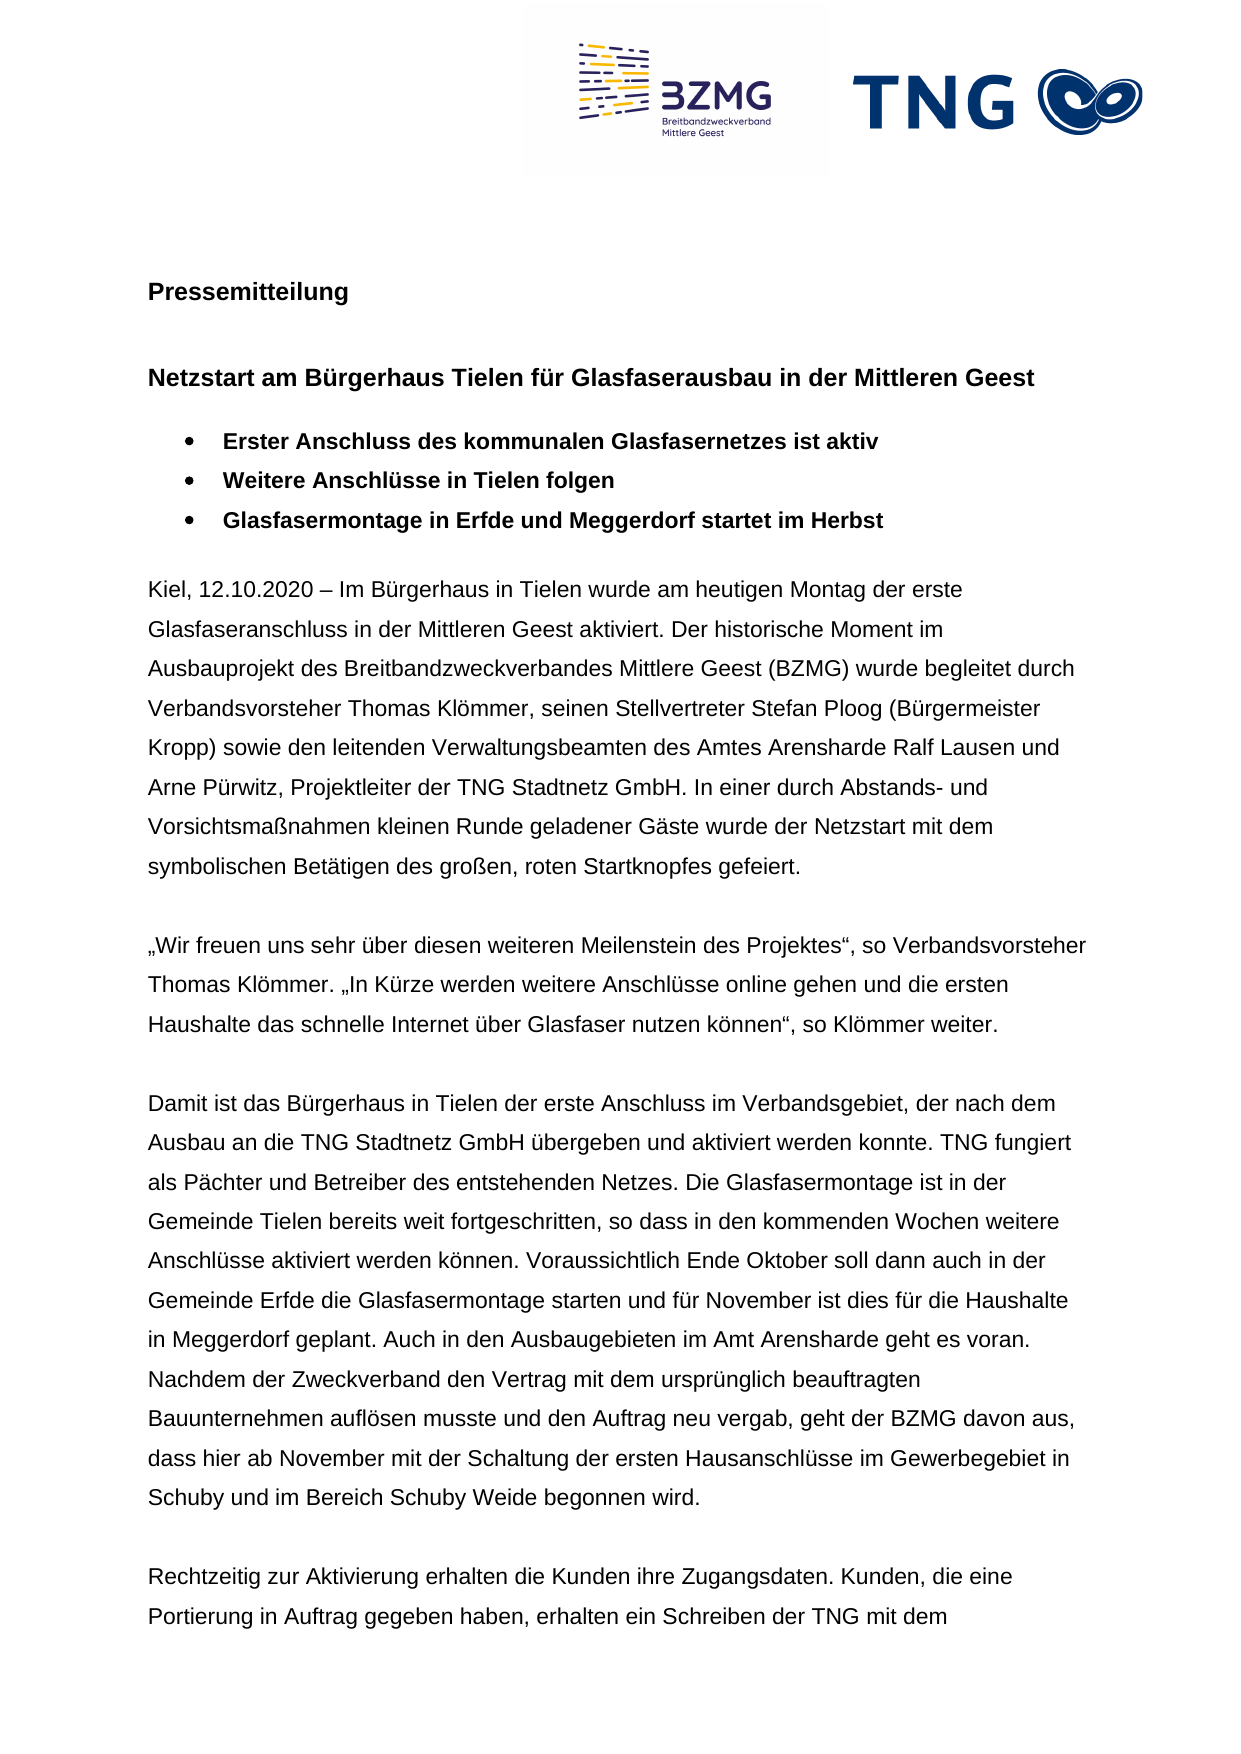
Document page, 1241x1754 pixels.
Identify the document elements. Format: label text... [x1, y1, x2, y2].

picture [522, 3, 830, 178]
list Erster Anschluss des kommunalen Glasfasernetzes ist aktiv [185, 428, 1093, 454]
text Pressemitteilung [148, 277, 1093, 306]
picture [853, 69, 1143, 135]
list Weitere Anschlüsse in Tielen folgen [185, 467, 1093, 493]
text Kiel, 12.10.2020 – Im Bürgerhaus in Tielen wurde am heutigen Montag der erste Glasfaseranschluss in der Mittleren Geest aktiviert. Der historische Moment im Ausbauprojekt des Breitbandzweckverbandes Mittlere Geest (BZMG) wurde begleitet durch Verbandsvorsteher Thomas Klömmer, seinen Stellvertreter Stefan Ploog (Bürgermeister Kropp) sowie den leitenden Verwaltungsbeamten des Amtes Arensharde Ralf Lausen und Arne Pürwitz, Projektleiter der TNG Stadtnetz GmbH. In einer durch Abstands- und Vorsichtsmaßnahmen kleinen Runde geladener Gäste wurde der Netzstart mit dem symbolischen Betätigen des großen, roten Startknopfes gefeiert. [148, 576, 1093, 879]
text Netzstart am Bürgerhaus Tielen für Glasfaserausbau in der Mittleren Geest [148, 363, 1093, 392]
list Glasfasermontage in Erfde und Meggerdorf startet im Herbst [185, 507, 1093, 533]
text „Wir freuen uns sehr über diesen weiteren Meilenstein des Projektes“, so Verbandsvorsteher Thomas Klömmer. „In Kürze werden weitere Anschlüsse online gehen und die ersten Haushalte das schnelle Internet über Glasfaser nutzen können“, so Klömmer weiter. [148, 932, 1093, 1037]
text Damit ist das Bürgerhaus in Tielen der erste Anschluss im Verbandsgebiet, der nach dem Ausbau an die TNG Stadtnetz GmbH übergeben und aktiviert werden konnte. TNG fungiert als Pächter und Betreiber des entstehenden Netzes. Die Glasfasermontage ist in der Gemeinde Tielen bereits weit fortgeschritten, so dass in den kommenden Wochen weitere Anschlüsse aktiviert werden können. Voraussichtlich Ende Oktober soll dann auch in der Gemeinde Erfde die Glasfasermontage starten und für November ist dies für die Haushalte in Meggerdorf geplant. Auch in den Ausbaugebieten im Amt Arensharde geht es voran. Nachdem der Zweckverband den Vertrag mit dem ursprünglich beauftragten Bauunternehmen auflösen musste und den Auftrag neu vergab, geht der BZMG davon aus, dass hier ab November mit der Schaltung der ersten Hausanschlüsse im Gewerbegebiet in Schuby und im Bereich Schuby Weide begonnen wird. [148, 1089, 1093, 1511]
